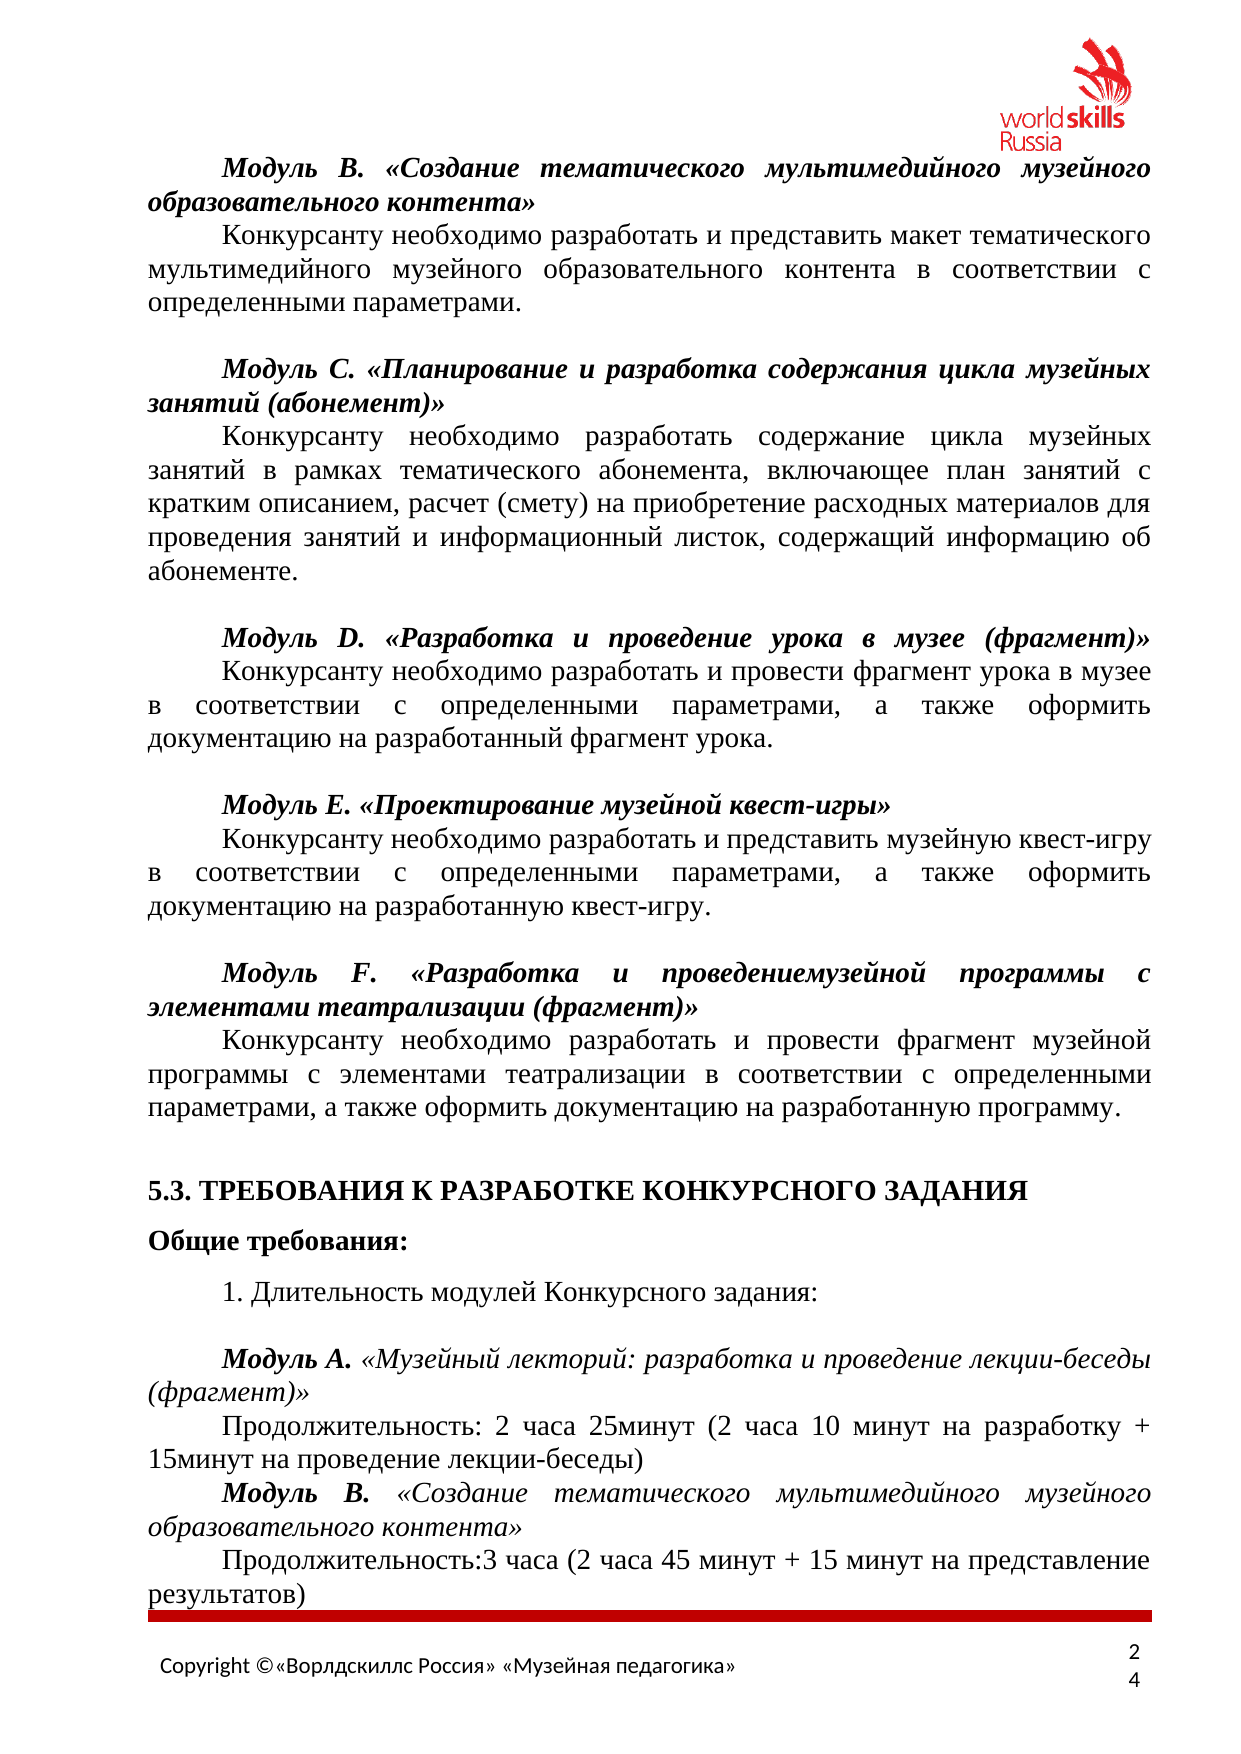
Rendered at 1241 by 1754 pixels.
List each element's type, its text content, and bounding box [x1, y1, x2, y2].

list Конкурсанту необходимо разработать и провести фрагмент музейной программы с элементами театрализации в соответствии с определенными параметрами, а также оформить документацию на разработанную программу. [148, 1022, 1152, 1123]
picture [1000, 37, 1157, 151]
text 1. Длительность модулей Конкурсного задания: [148, 1274, 1152, 1307]
text Модуль С. «Планирование и разработка содержания цикла музейных занятий (абонемент)» [148, 351, 1152, 418]
text Общие требования: [148, 1223, 1152, 1257]
text Конкурсанту необходимо разработать и представить макет тематического мультимедийного музейного образовательного контента в соответствии с определенными параметрами. [148, 217, 1152, 318]
text Модуль F. «Разработка и проведениемузейной программы с элементами театрализации (фрагмент)» [148, 955, 1152, 1022]
list Продолжительность:3 часа (2 часа 45 минут + 15 минут на представление результатов) [148, 1542, 1152, 1609]
text 5.3. ТРЕБОВАНИЯ К РАЗРАБОТКЕ КОНКУРСНОГО ЗАДАНИЯ [148, 1173, 1152, 1207]
text Модуль В. «Создание тематического мультимедийного музейного образовательного контента» [148, 118, 1152, 217]
text Конкурсанту необходимо разработать и представить музейную квест-игру в соответствии с определенными параметрами, а также оформить документацию на разработанную квест-игру. [148, 821, 1152, 922]
text Модуль В. «Создание тематического мультимедийного музейного образовательного контента» [148, 1475, 1152, 1542]
text Модуль D. «Разработка и проведение урока в музее (фрагмент)» Конкурсанту необходимо разработать и провести фрагмент урока в музее в соответствии с определенными параметрами, а также оформить документацию на разработанный фрагмент урока. [148, 620, 1152, 754]
list Продолжительность: 2 часа 25минут (2 часа 10 минут на разработку + 15минут на проведение лекции-беседы) [148, 1408, 1152, 1475]
text Конкурсанту необходимо разработать содержание цикла музейных занятий в рамках тематического абонемента, включающее план занятий с кратким описанием, расчет (смету) на приобретение расходных материалов для проведения занятий и информационный листок, содержащий информацию об абонементе. [148, 418, 1152, 586]
text Модуль А. «Музейный лекторий: разработка и проведение лекции-беседы (фрагмент)» [148, 1341, 1152, 1408]
text Модуль E. «Проектирование музейной квест-игры» [148, 787, 1152, 821]
